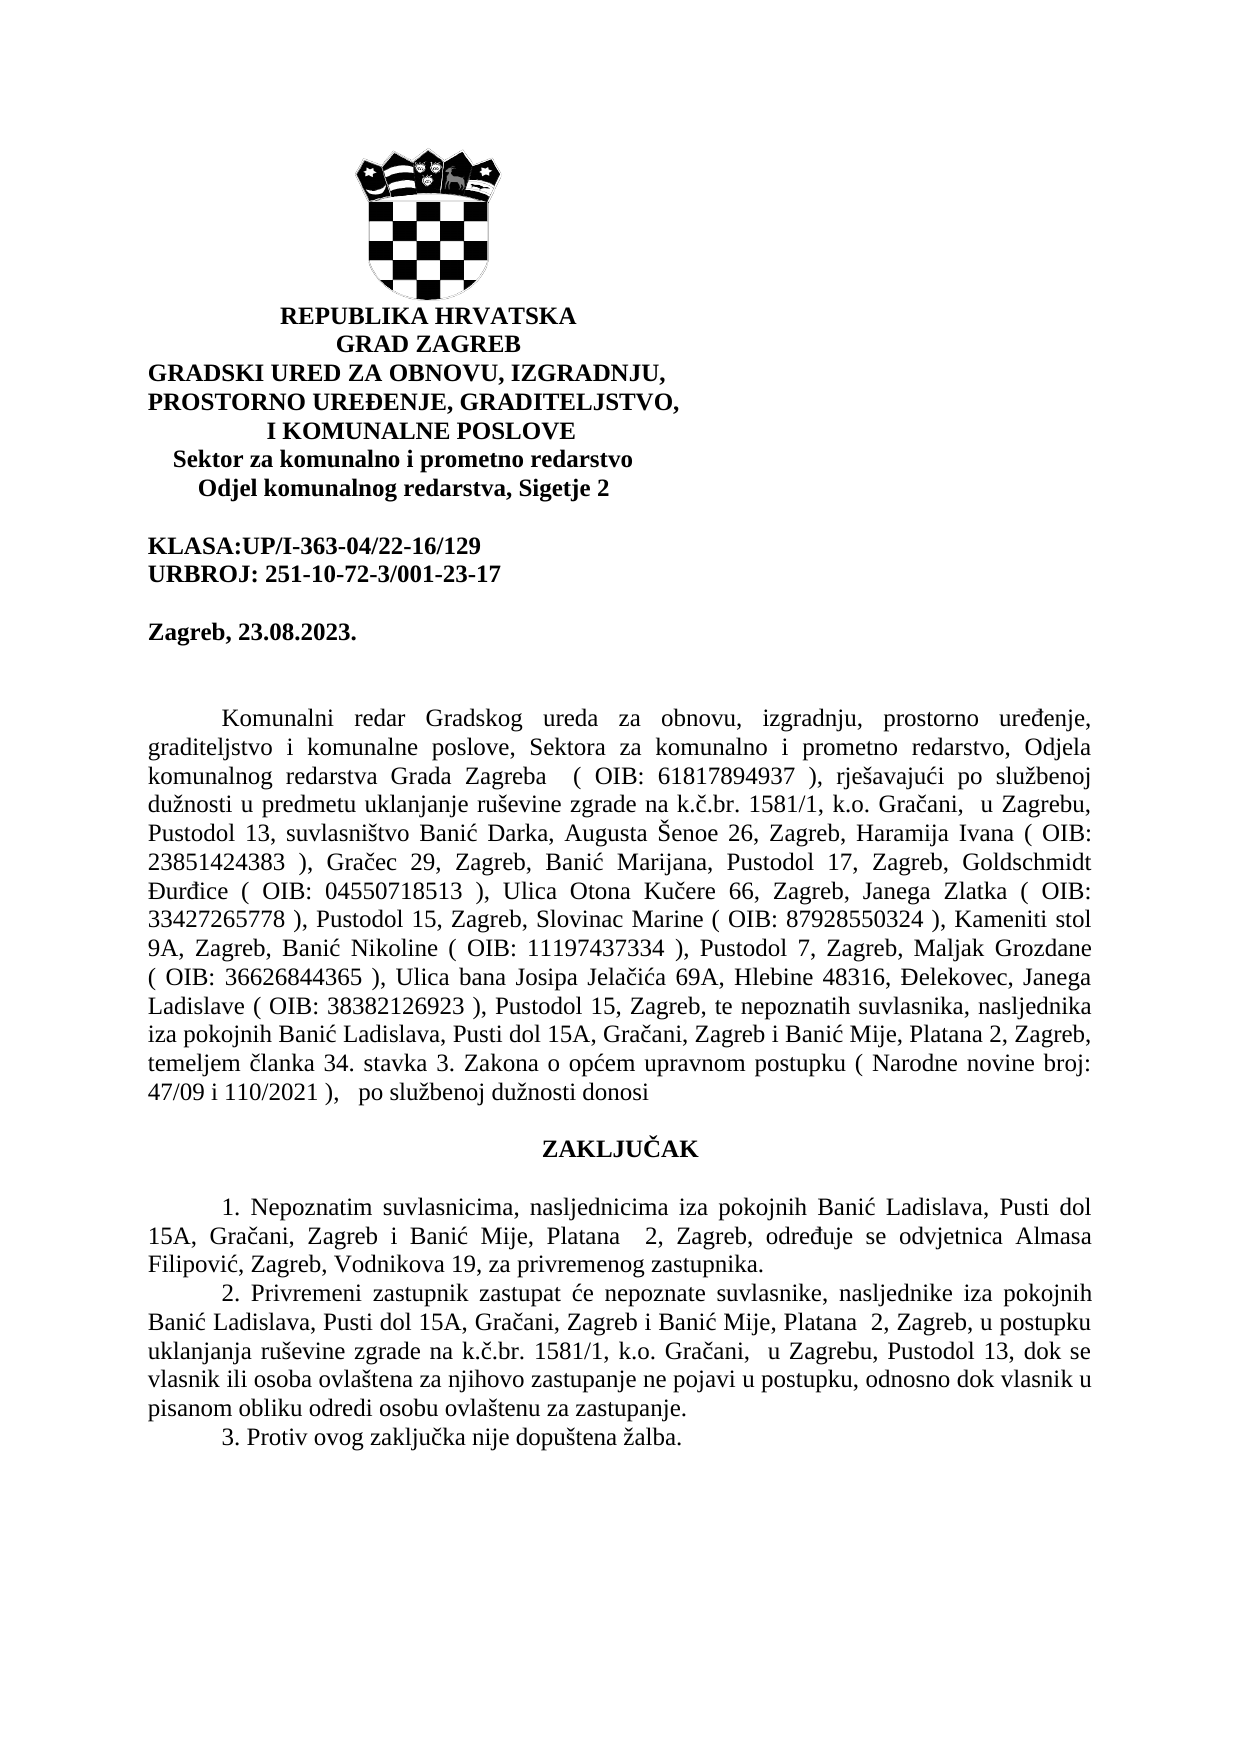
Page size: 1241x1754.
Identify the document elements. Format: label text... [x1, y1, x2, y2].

text GRAD ZAGREB [148, 329, 709, 358]
text 1. Nepoznatim suvlasnicima, nasljednicima iza pokojnih Banić Ladislava, Pusti dol 15A, Gračani, Zagreb i Banić Mije, Platana 2, Zagreb, određuje se odvjetnica Almasa Filipović, Zagreb, Vodnikova 19, za privremenog zastupnika. [148, 1192, 1093, 1278]
text PROSTORNO UREĐENJE, GRADITELJSTVO, [148, 387, 1093, 416]
text Zagreb, 23.08.2023. [148, 617, 1093, 646]
text Komunalni redar Gradskog ureda za obnovu, izgradnju, prostorno uređenje, graditeljstvo i komunalne poslove, Sektora za komunalno i prometno redarstvo, Odjela komunalnog redarstva Grada Zagreba ( OIB: 61817894937 ), rješavajući po službenoj dužnosti u predmetu uklanjanje ruševine zgrade na k.č.br. 1581/1, k.o. Gračani, u Zagrebu, Pustodol 13, suvlasništvo Banić Darka, Augusta Šenoe 26, Zagreb, Haramija Ivana ( OIB: 23851424383 ), Gračec 29, Zagreb, Banić Marijana, Pustodol 17, Zagreb, Goldschmidt Đurđice ( OIB: 04550718513 ), Ulica Otona Kučere 66, Zagreb, Janega Zlatka ( OIB: 33427265778 ), Pustodol 15, Zagreb, Slovinac Marine ( OIB: 87928550324 ), Kameniti stol 9A, Zagreb, Banić Nikoline ( OIB: 11197437334 ), Pustodol 7, Zagreb, Maljak Grozdane ( OIB: 36626844365 ), Ulica bana Josipa Jelačića 69A, Hlebine 48316, Đelekovec, Janega Ladislave ( OIB: 38382126923 ), Pustodol 15, Zagreb, te nepoznatih suvlasnika, nasljednika iza pokojnih Banić Ladislava, Pusti dol 15A, Gračani, Zagreb i Banić Mije, Platana 2, Zagreb, temeljem članka 34. stavka 3. Zakona o općem upravnom postupku ( Narodne novine broj: 47/09 i 110/2021 ), po službenoj dužnosti donosi [148, 703, 1093, 1106]
text Odjel komunalnog redarstva, Sigetje 2 [148, 473, 1093, 502]
text ZAKLJUČAK [148, 1134, 1093, 1163]
text GRADSKI URED ZA OBNOVU, IZGRADNJU, [148, 358, 1093, 387]
text Sektor za komunalno i prometno redarstvo [148, 444, 1093, 473]
text KLASA:UP/I-363-04/22-16/129 [148, 531, 1093, 559]
text REPUBLIKA HRVATSKA [148, 301, 709, 329]
text I KOMUNALNE POSLOVE [148, 416, 1093, 444]
text URBROJ: 251-10-72-3/001-23-17 [148, 559, 1093, 588]
text 2. Privremeni zastupnik zastupat će nepoznate suvlasnike, nasljednike iza pokojnih Banić Ladislava, Pusti dol 15A, Gračani, Zagreb i Banić Mije, Platana 2, Zagreb, u postupku uklanjanja ruševine zgrade na k.č.br. 1581/1, k.o. Gračani, u Zagrebu, Pustodol 13, dok se vlasnik ili osoba ovlaštena za njihovo zastupanje ne pojavi u postupku, odnosno dok vlasnik u pisanom obliku odredi osobu ovlaštenu za zastupanje. [148, 1278, 1093, 1422]
text 3. Protiv ovog zaključka nije dopuštena žalba. [148, 1422, 1093, 1451]
